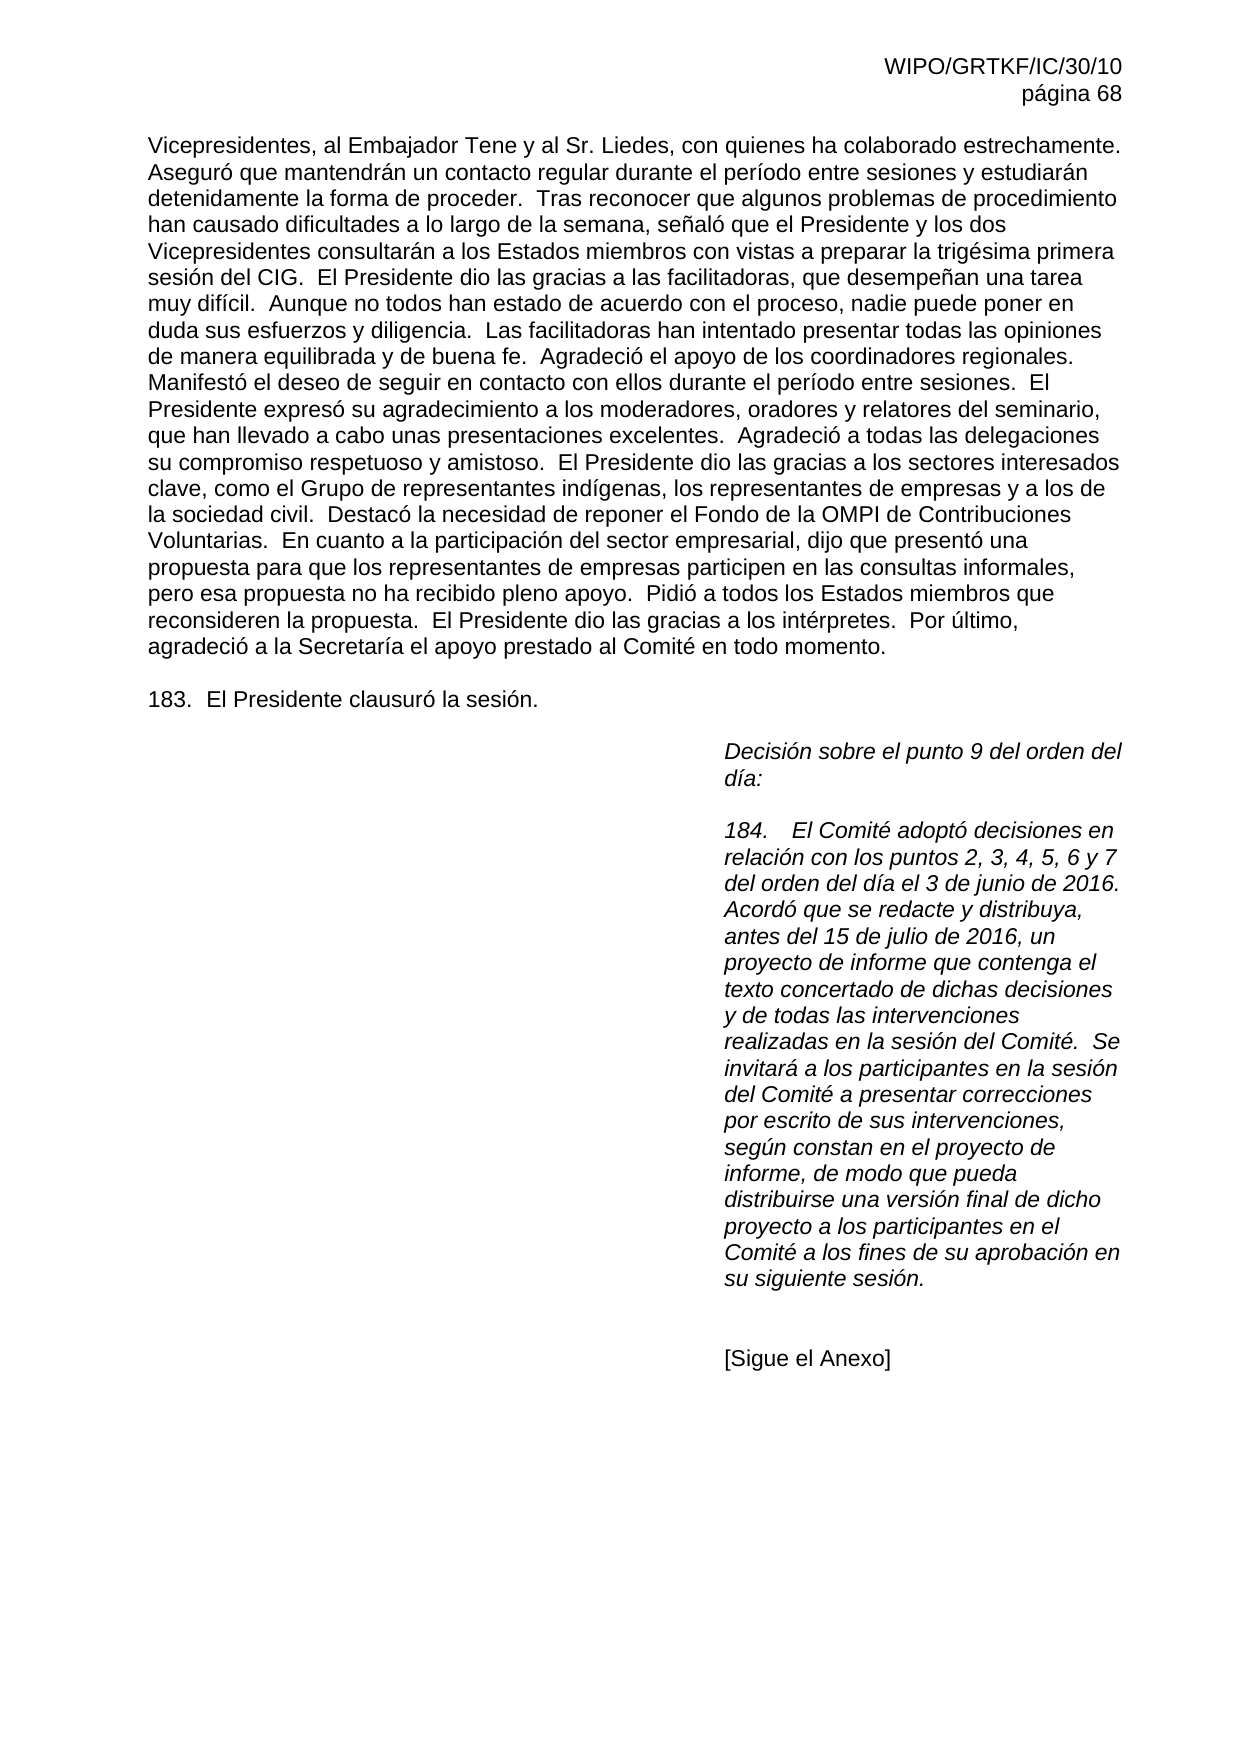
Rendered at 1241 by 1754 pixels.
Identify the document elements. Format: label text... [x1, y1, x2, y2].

list El Comité adoptó decisiones en relación con los puntos 2, 3, 4, 5, 6 y 7 del orden del día el 3 de junio de 2016. Acordó que se redacte y distribuya, antes del 15 de julio de 2016, un proyecto de informe que contenga el texto concertado de dichas decisiones y de todas las intervenciones realizadas en la sesión del Comité. Se invitará a los participantes en la sesión del Comité a presentar correcciones por escrito de sus intervenciones, según constan en el proyecto de informe, de modo que pueda distribuirse una versión final de dicho proyecto a los participantes en el Comité a los fines de su aprobación en su siguiente sesión. [724, 817, 1122, 1292]
list El Presidente clausuró la sesión. [148, 686, 1122, 712]
list [Sigue el Anexo] [724, 1344, 1122, 1371]
list Decisión sobre el punto 9 del orden del día: [724, 738, 1122, 791]
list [148, 132, 1122, 659]
